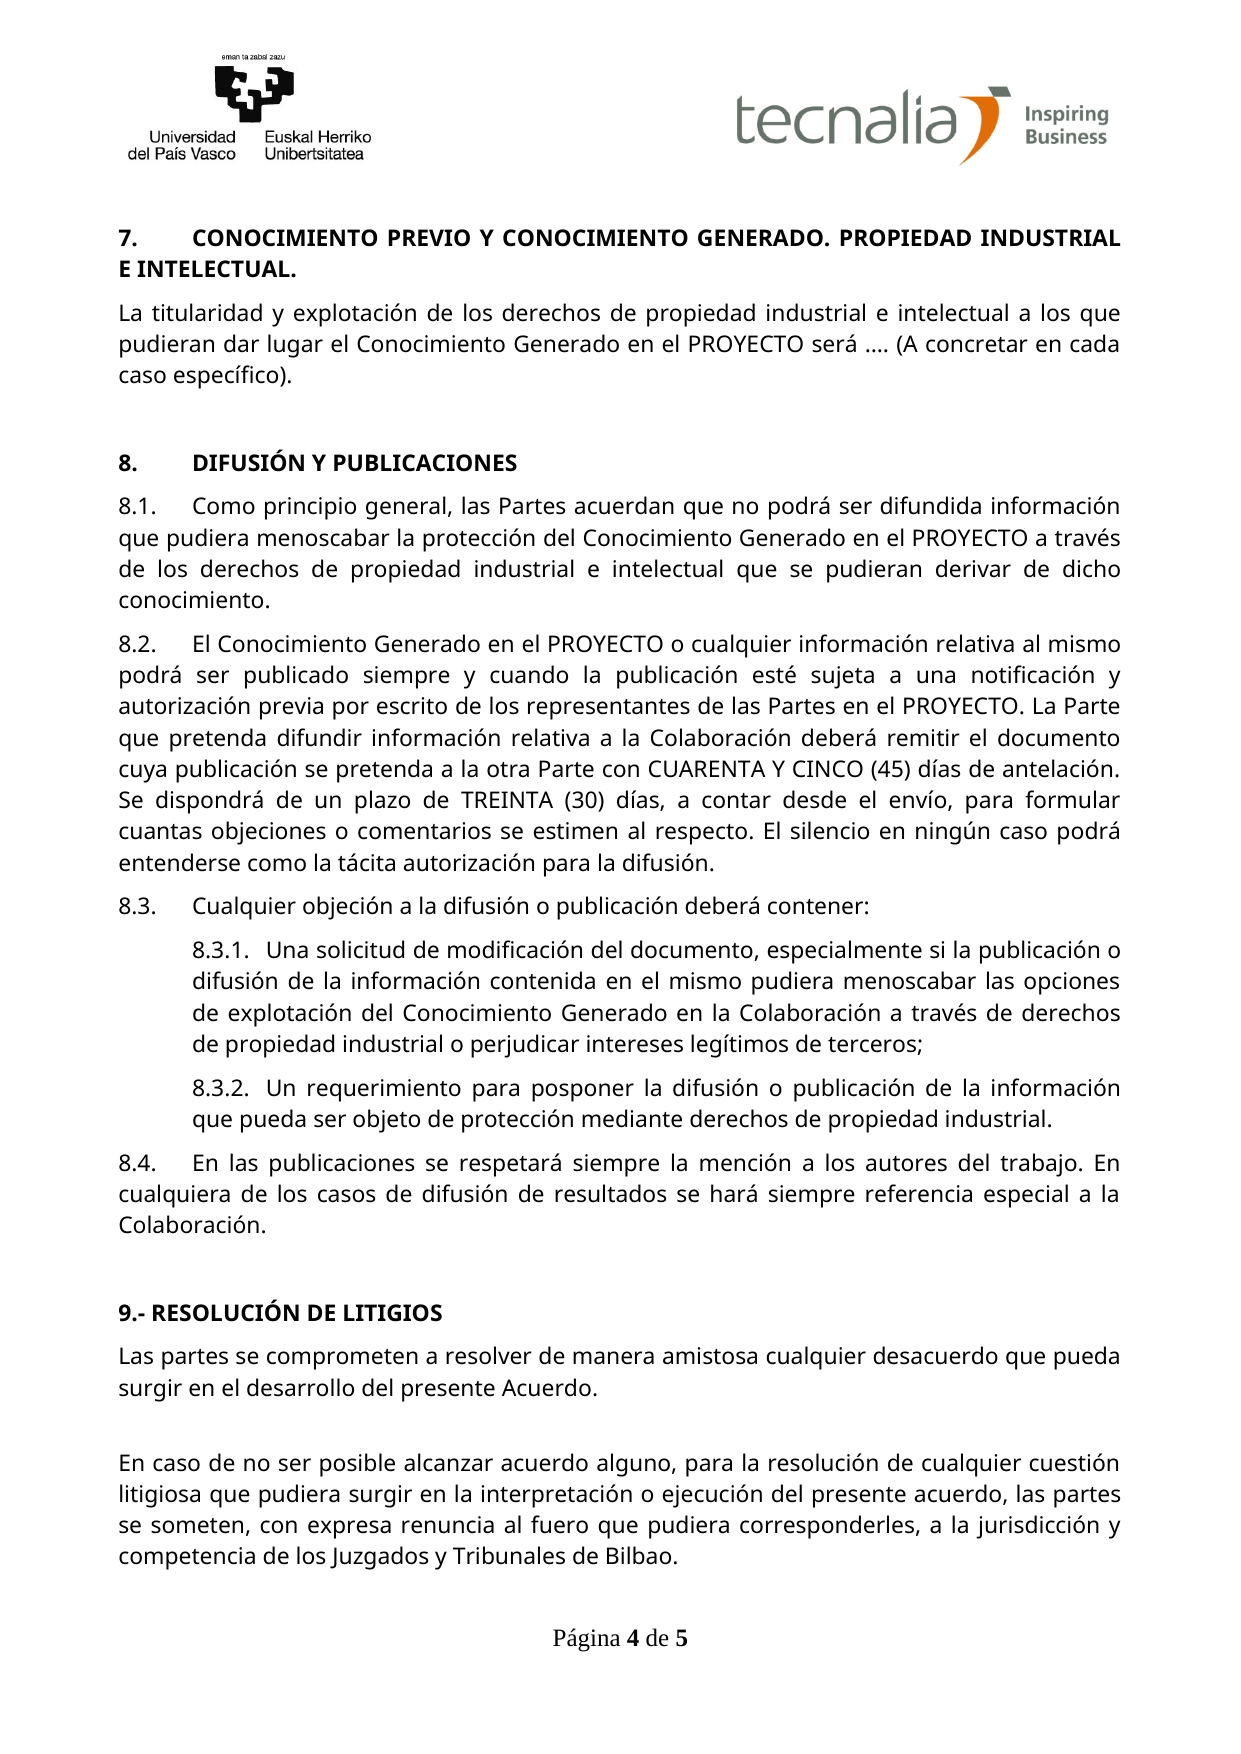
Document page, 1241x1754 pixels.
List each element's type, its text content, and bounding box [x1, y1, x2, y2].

text 8.3.2. Un requerimiento para posponer la difusión o publicación de la información que pueda ser objeto de protección mediante derechos de propiedad industrial. [192, 1072, 1122, 1134]
picture [731, 78, 1114, 174]
text 8.4. En las publicaciones se respetará siempre la mención a los autores del trabajo. En cualquiera de los casos de difusión de resultados se hará siempre referencia especial a la Colaboración. [118, 1147, 1122, 1240]
text 7. CONOCIMIENTO PREVIO Y CONOCIMIENTO GENERADO. PROPIEDAD INDUSTRIAL E INTELECTUAL. [118, 222, 1122, 284]
text 8.2. El Conocimiento Generado en el PROYECTO o cualquier información relativa al mismo podrá ser publicado siempre y cuando la publicación esté sujeta a una notificación y autorización previa por escrito de los representantes de las Partes en el PROYECTO. La Parte que pretenda difundir información relativa a la Colaboración deberá remitir el documento cuya publicación se pretenda a la otra Parte con CUARENTA Y CINCO (45) días de antelación. Se dispondrá de un plazo de TREINTA (30) días, a contar desde el envío, para formular cuantas objeciones o comentarios se estimen al respecto. El silencio en ningún caso podrá entenderse como la tácita autorización para la difusión. [118, 628, 1122, 878]
text 8.3.1. Una solicitud de modificación del documento, especialmente si la publicación o difusión de la información contenida en el mismo pudiera menoscabar las opciones de explotación del Conocimiento Generado en la Colaboración a través de derechos de propiedad industrial o perjudicar intereses legítimos de terceros; [192, 934, 1122, 1059]
text 8. DIFUSIÓN Y PUBLICACIONES [118, 447, 1122, 478]
text La titularidad y explotación de los derechos de propiedad industrial e intelectual a los que pudieran dar lugar el Conocimiento Generado en el PROYECTO será …. (A concretar en cada caso específico). [118, 297, 1122, 390]
text 8.3. Cualquier objeción a la difusión o publicación deberá contener: [118, 890, 1122, 922]
text 9.- RESOLUCIÓN DE LITIGIOS [118, 1297, 1122, 1328]
text En caso de no ser posible alcanzar acuerdo alguno, para la resolución de cualquier cuestión litigiosa que pudiera surgir en la interpretación o ejecución del presente acuerdo, las partes se someten, con expresa renuncia al fuero que pudiera corresponderles, a la jurisdicción y competencia de los Juzgados y Tribunales de Bilbao. [118, 1447, 1122, 1572]
text 8.1. Como principio general, las Partes acuerdan que no podrá ser difundida información que pudiera menoscabar la protección del Conocimiento Generado en el PROYECTO a través de los derechos de propiedad industrial e intelectual que se pudieran derivar de dicho conocimiento. [118, 490, 1122, 615]
picture [118, 44, 384, 168]
text Las partes se comprometen a resolver de manera amistosa cualquier desacuerdo que pueda surgir en el desarrollo del presente Acuerdo. [118, 1340, 1122, 1403]
